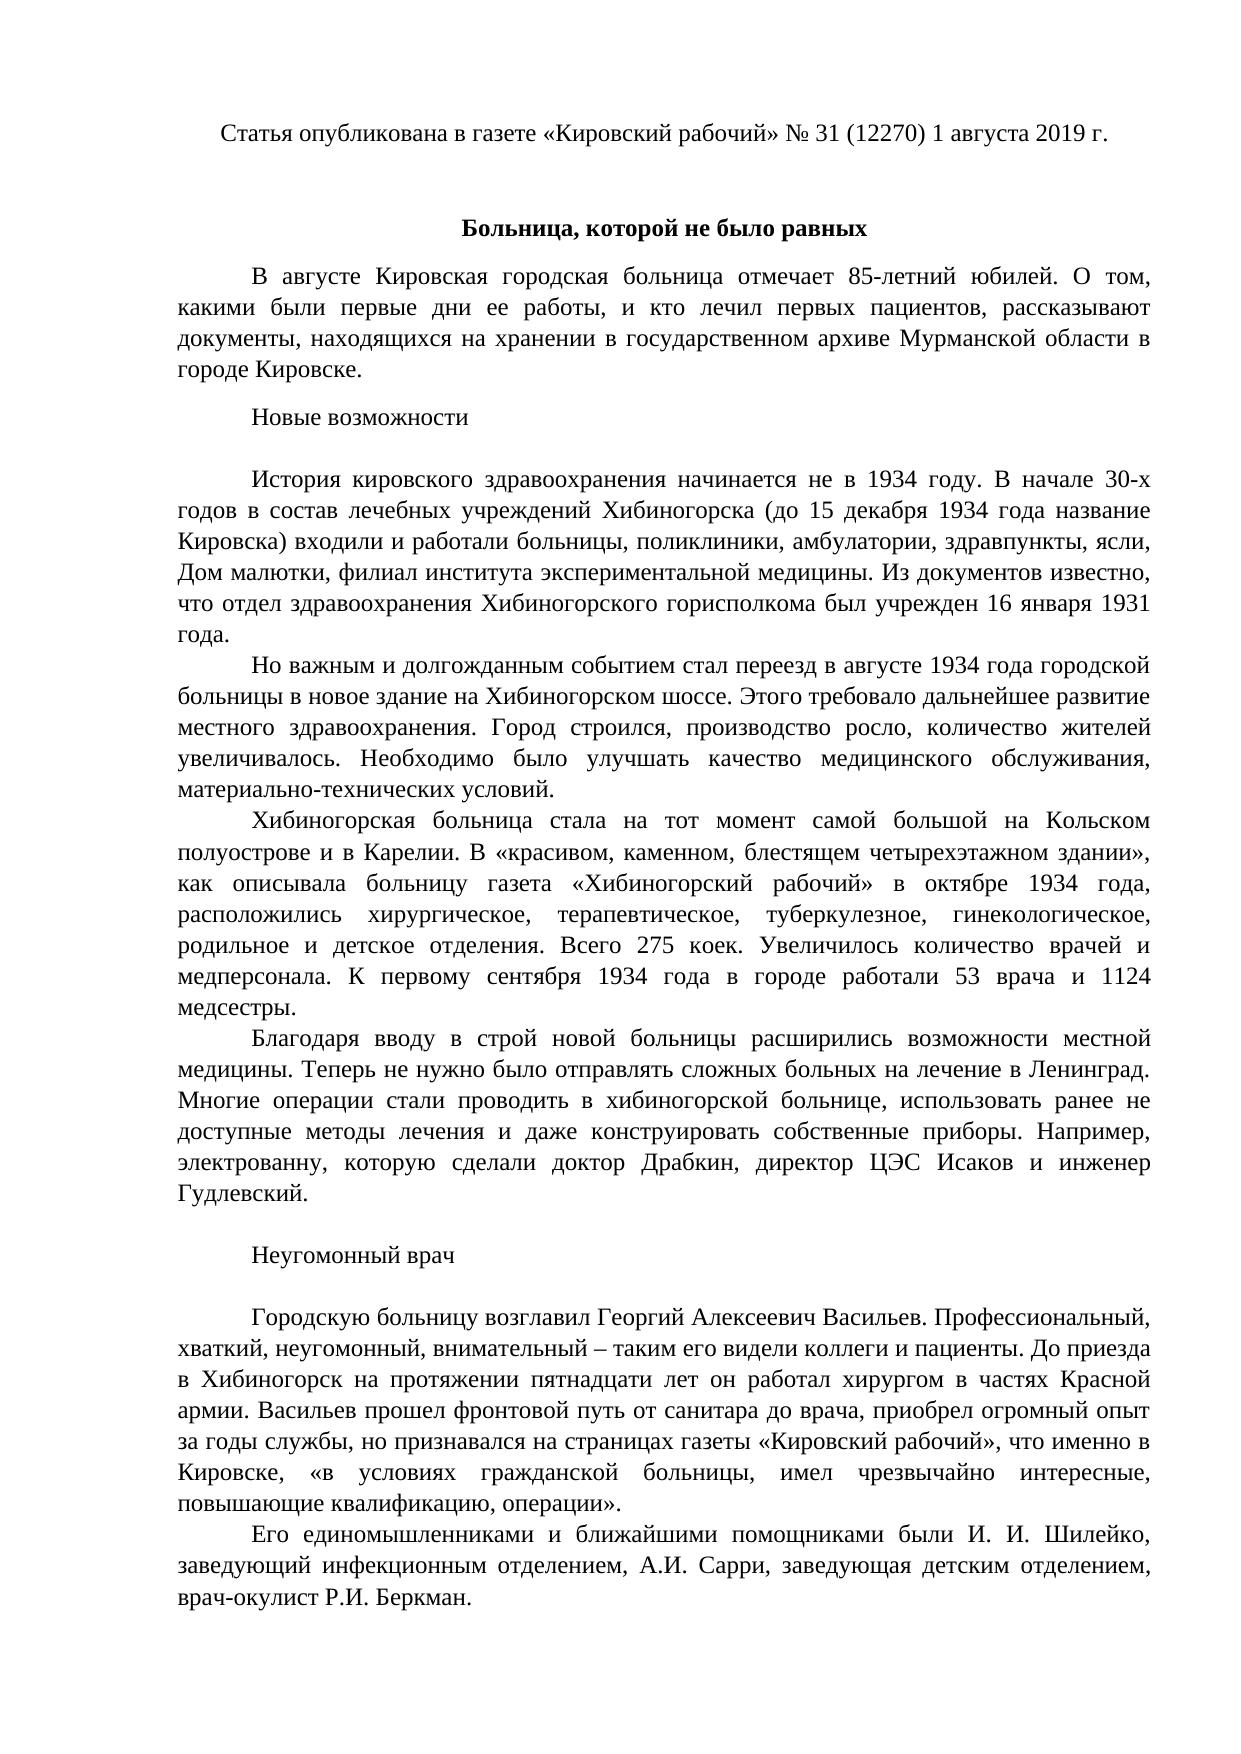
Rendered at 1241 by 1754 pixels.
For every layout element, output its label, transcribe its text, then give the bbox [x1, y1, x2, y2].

text В августе Кировская городская больница отмечает 85-летний юбилей. О том, какими были первые дни ее работы, и кто лечил первых пациентов, рассказывают документы, находящихся на хранении в государственном архиве Мурманской области в городе Кировске. [177, 261, 1152, 383]
text Новые возможности [177, 402, 1152, 431]
text Благодаря вводу в строй новой больницы расширились возможности местной медицины. Теперь не нужно было отправлять сложных больных на лечение в Ленинград. Многие операции стали проводить в хибиногорской больнице, использовать ранее не доступные методы лечения и даже конструировать собственные приборы. Например, электрованну, которую сделали доктор Драбкин, директор ЦЭС Исаков и инженер Гудлевский. [177, 1023, 1152, 1207]
text Но важным и долгожданным событием стал переезд в августе 1934 года городской больницы в новое здание на Хибиногорском шоссе. Этого требовало дальнейшее развитие местного здравоохранения. Город строился, производство росло, количество жителей увеличивалось. Необходимо было улучшать качество медицинского обслуживания, материально-технических условий. [177, 650, 1152, 803]
text Больница, которой не было равных [177, 213, 1152, 242]
text История кировского здравоохранения начинается не в 1934 году. В начале 30-х годов в состав лечебных учреждений Хибиногорска (до 15 декабря 1934 года название Кировска) входили и работали больницы, поликлиники, амбулатории, здравпункты, ясли, Дом малютки, филиал института экспериментальной медицины. Из документов известно, что отдел здравоохранения Хибиногорского горисполкома был учрежден 16 января 1931 года. [177, 464, 1152, 648]
text Хибиногорская больница стала на тот момент самой большой на Кольском полуострове и в Карелии. В «красивом, каменном, блестящем четырехэтажном здании», как описывала больницу газета «Хибиногорский рабочий» в октябре 1934 года, расположились хирургическое, терапевтическое, туберкулезное, гинекологическое, родильное и детское отделения. Всего 275 коек. Увеличилось количество врачей и медперсонала. К первому сентября 1934 года в городе работали 53 врача и 1124 медсестры. [177, 806, 1152, 1021]
text Статья опубликована в газете «Кировский рабочий» № 31 (12270) 1 августа 2019 г. [177, 118, 1152, 147]
text Неугомонный врач [177, 1240, 1152, 1269]
text Его единомышленниками и ближайшими помощниками были И. И. Шилейко, заведующий инфекционным отделением, А.И. Сарри, заведующая детским отделением, врач-окулист Р.И. Беркман. [177, 1519, 1152, 1610]
text Городскую больницу возглавил Георгий Алексеевич Васильев. Профессиональный, хваткий, неугомонный, внимательный – таким его видели коллеги и пациенты. До приезда в Хибиногорск на протяжении пятнадцати лет он работал хирургом в частях Красной армии. Васильев прошел фронтовой путь от санитара до врача, приобрел огромный опыт за годы службы, но признавался на страницах газеты «Кировский рабочий», что именно в Кировске, «в условиях гражданской больницы, имел чрезвычайно интересные, повышающие квалификацию, операции». [177, 1302, 1152, 1517]
